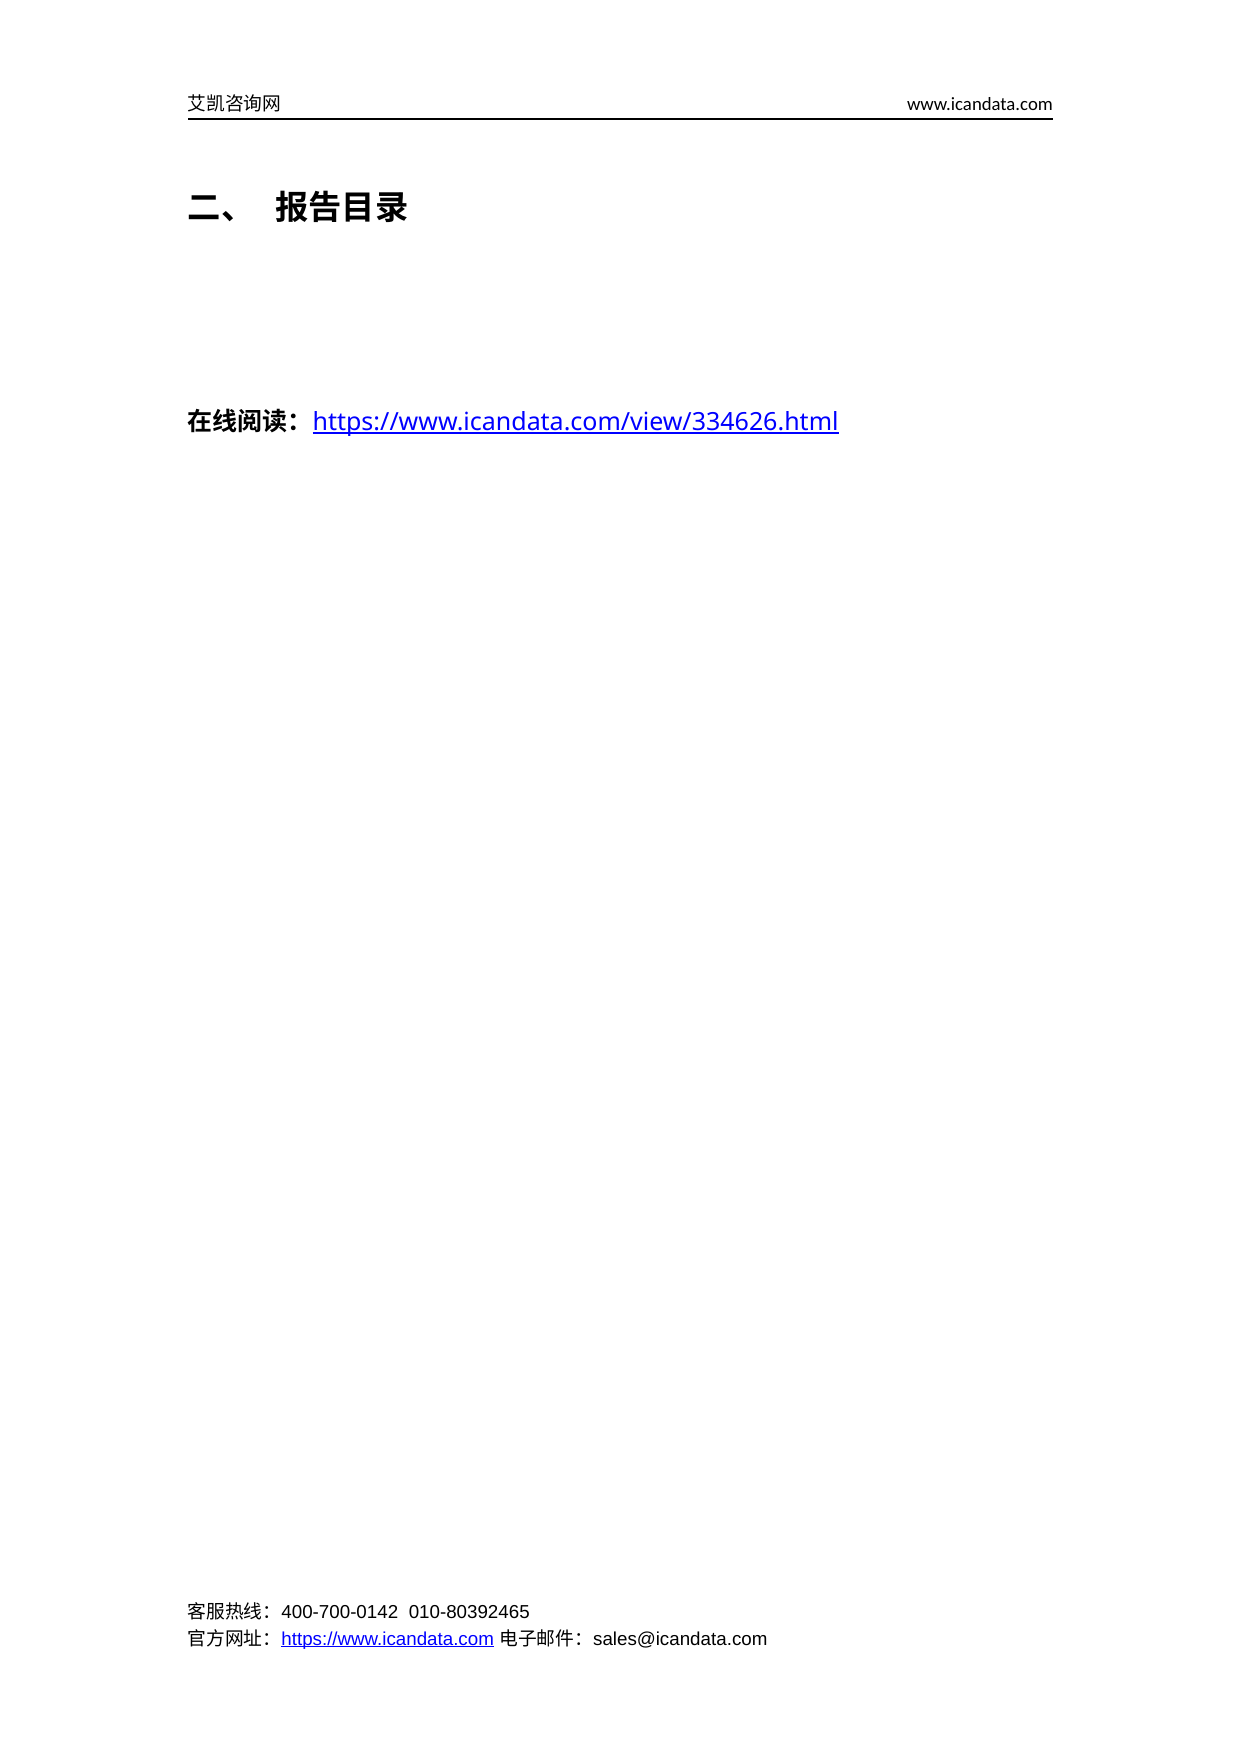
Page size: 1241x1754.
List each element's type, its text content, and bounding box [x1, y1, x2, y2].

text 在线阅读：https://www.icandata.com/view/334626.html [187, 387, 1053, 452]
subtitle 报告目录 [187, 172, 1053, 237]
